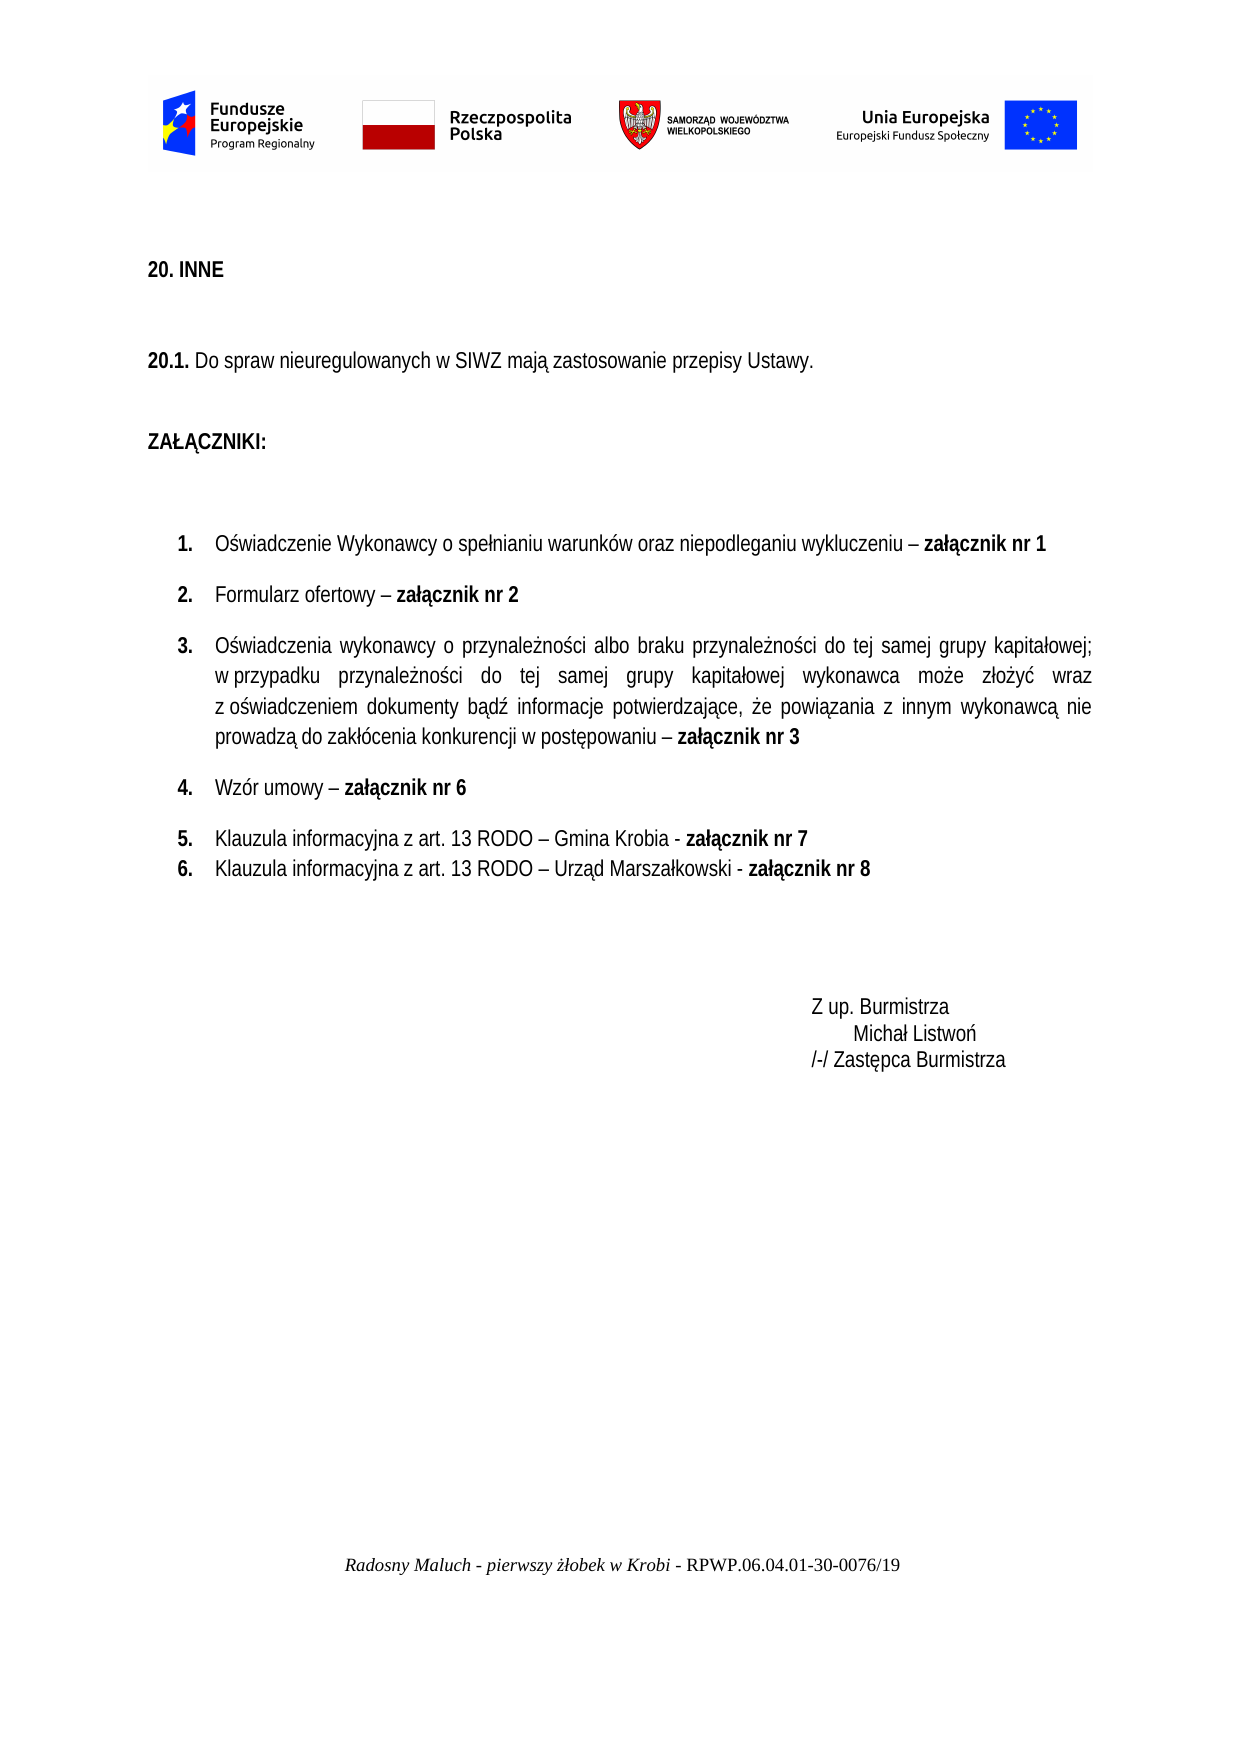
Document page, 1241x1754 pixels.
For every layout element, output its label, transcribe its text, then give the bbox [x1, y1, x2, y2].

text ZAŁĄCZNIKI: [148, 428, 1092, 454]
list Formularz ofertowy – załącznik nr 2 [177, 581, 1092, 608]
text Michał Listwoń [148, 1019, 1092, 1046]
list Klauzula informacyjna z art. 13 RODO – Urząd Marszałkowski - załącznik nr 8 [177, 855, 1092, 882]
text 20. INNE [148, 256, 1092, 283]
text /-/ Zastępca Burmistrza [738, 1046, 1092, 1072]
text Z up. Burmistrza [148, 993, 1092, 1019]
list Oświadczenia wykonawcy o przynależności albo braku przynależności do tej samej grupy kapitałowej; w przypadku przynależności do tej samej grupy kapitałowej wykonawca może złożyć wraz z oświadczeniem dokumenty bądź informacje potwierdzające, że powiązania z innym wykonawcą nie prowadzą do zakłócenia konkurencji w postępowaniu – załącznik nr 3 [177, 632, 1092, 749]
list Wzór umowy – załącznik nr 6 [177, 774, 1092, 800]
list Oświadczenie Wykonawcy o spełnianiu warunków oraz niepodleganiu wykluczeniu – załącznik nr 1 [177, 530, 1092, 557]
list Klauzula informacyjna z art. 13 RODO – Gmina Krobia - załącznik nr 7 [177, 825, 1092, 851]
text 20.1. Do spraw nieuregulowanych w SIWZ mają zastosowanie przepisy Ustawy. [148, 347, 1092, 373]
picture [147, 75, 1093, 172]
